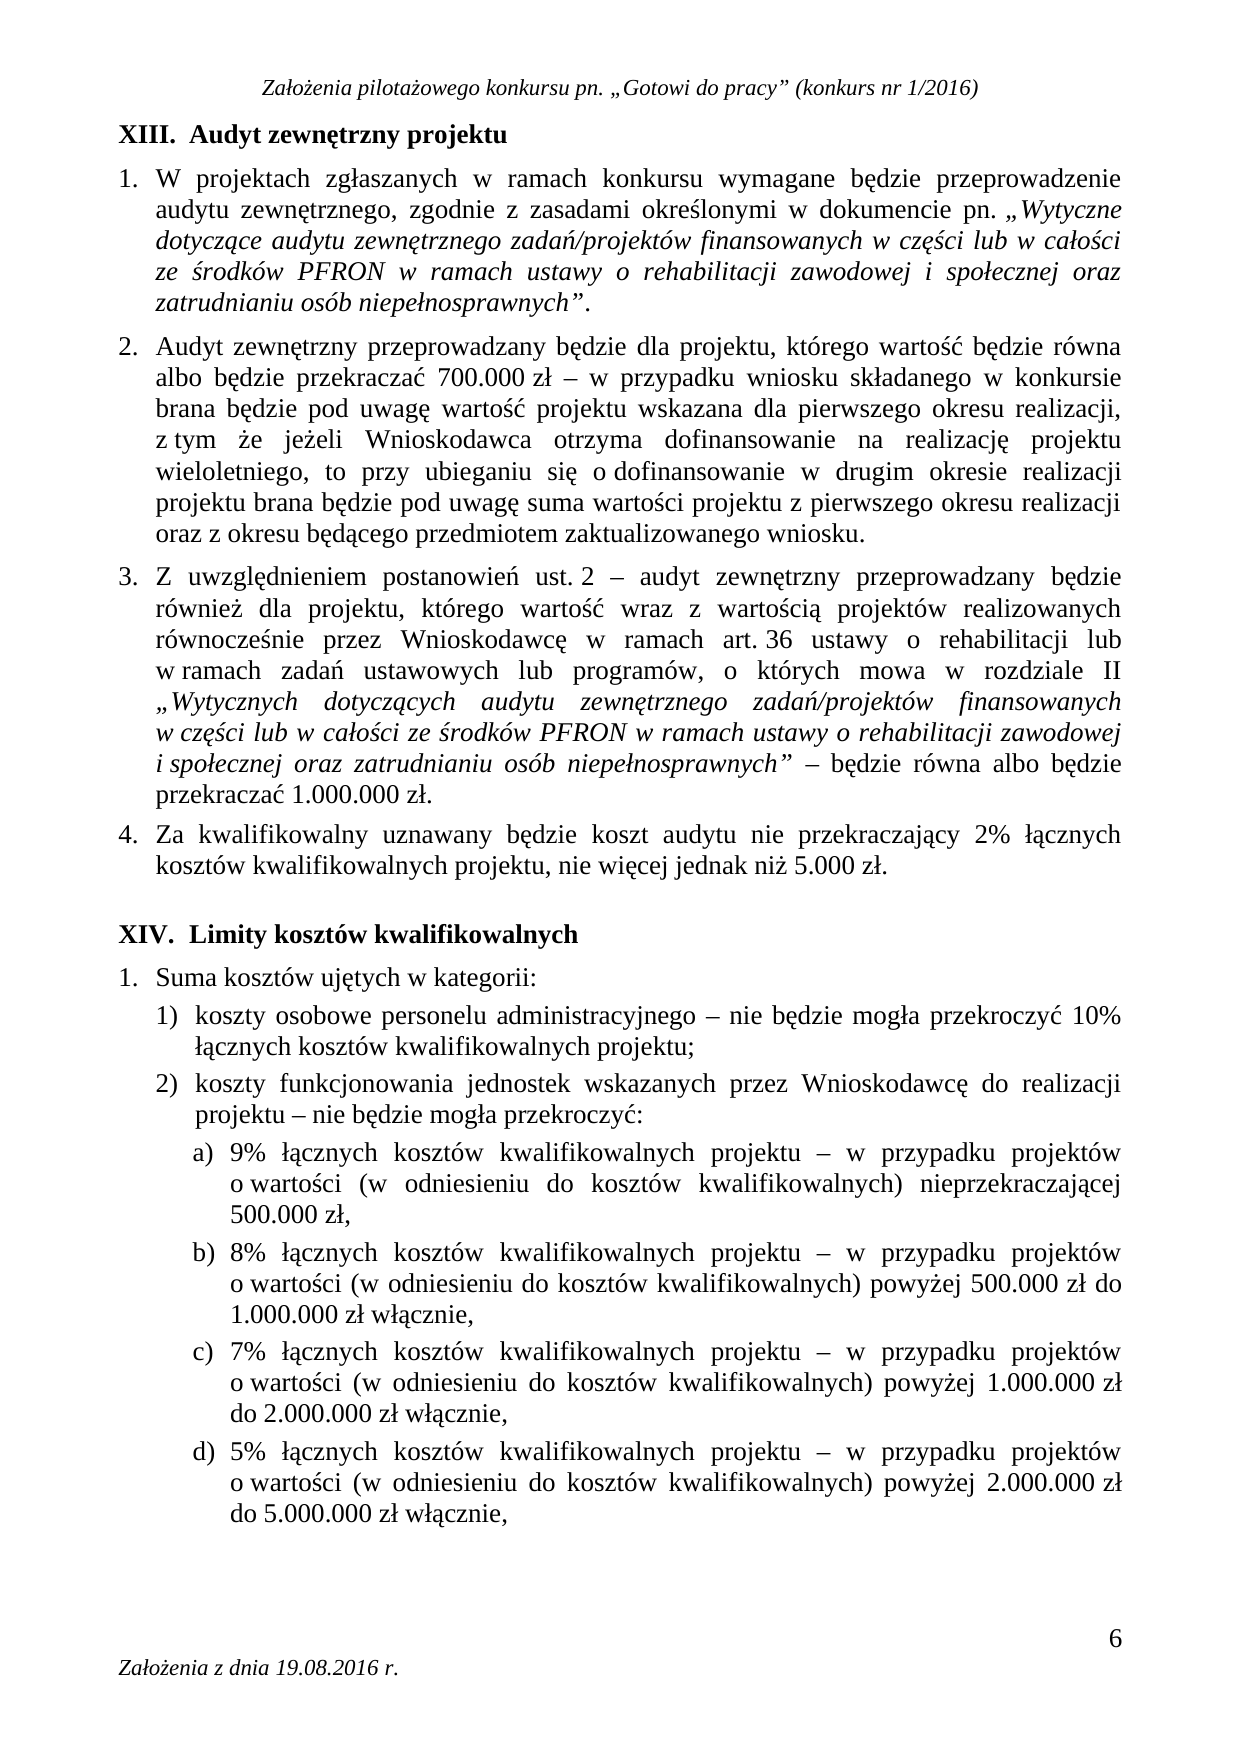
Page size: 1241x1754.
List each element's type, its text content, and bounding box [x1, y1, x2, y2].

text XIII. Audyt zewnętrzny projektu [118, 118, 1122, 149]
list W projektach zgłaszanych w ramach konkursu wymagane będzie przeprowadzenie audytu zewnętrznego, zgodnie z zasadami określonymi w dokumencie pn. „Wytyczne dotyczące audytu zewnętrznego zadań/projektów finansowanych w części lub w całości ze środków PFRON w ramach ustawy o rehabilitacji zawodowej i społecznej oraz zatrudnianiu osób niepełnosprawnych”. [118, 162, 1122, 317]
list Z uwzględnieniem postanowień ust. 2 – audyt zewnętrzny przeprowadzany będzie również dla projektu, którego wartość wraz z wartością projektów realizowanych równocześnie przez Wnioskodawcę w ramach art. 36 ustawy o rehabilitacji lub w ramach zadań ustawowych lub programów, o których mowa w rozdziale II „Wytycznych dotyczących audytu zewnętrznego zadań/projektów finansowanych w części lub w całości ze środków PFRON w ramach ustawy o rehabilitacji zawodowej i społecznej oraz zatrudnianiu osób niepełnosprawnych” – będzie równa albo będzie przekraczać 1.000.000 zł. [118, 561, 1122, 810]
text XIV. Limity kosztów kwalifikowalnych [118, 918, 1122, 949]
list Suma kosztów ujętych w kategorii: [118, 961, 1122, 993]
list Audyt zewnętrzny przeprowadzany będzie dla projektu, którego wartość będzie równa albo będzie przekraczać 700.000 zł – w przypadku wniosku składanego w konkursie brana będzie pod uwagę wartość projektu wskazana dla pierwszego okresu realizacji, z tym że jeżeli Wnioskodawca otrzyma dofinansowanie na realizację projektu wieloletniego, to przy ubieganiu się o dofinansowanie w drugim okresie realizacji projektu brana będzie pod uwagę suma wartości projektu z pierwszego okresu realizacji oraz z okresu będącego przedmiotem zaktualizowanego wniosku. [118, 330, 1122, 548]
list koszty funkcjonowania jednostek wskazanych przez Wnioskodawcę do realizacji projektu – nie będzie mogła przekroczyć: [155, 1067, 1122, 1130]
list Za kwalifikowalny uznawany będzie koszt audytu nie przekraczający 2% łącznych kosztów kwalifikowalnych projektu, nie więcej jednak niż 5.000 zł. [118, 818, 1122, 880]
list 8% łącznych kosztów kwalifikowalnych projektu – w przypadku projektów o wartości (w odniesieniu do kosztów kwalifikowalnych) powyżej 500.000 zł do 1.000.000 zł włącznie, [192, 1236, 1122, 1329]
list 9% łącznych kosztów kwalifikowalnych projektu – w przypadku projektów o wartości (w odniesieniu do kosztów kwalifikowalnych) nieprzekraczającej 500.000 zł, [192, 1136, 1122, 1229]
list koszty osobowe personelu administracyjnego – nie będzie mogła przekroczyć 10% łącznych kosztów kwalifikowalnych projektu; [155, 999, 1122, 1061]
list 5% łącznych kosztów kwalifikowalnych projektu – w przypadku projektów o wartości (w odniesieniu do kosztów kwalifikowalnych) powyżej 2.000.000 zł do 5.000.000 zł włącznie, [192, 1435, 1122, 1528]
list 7% łącznych kosztów kwalifikowalnych projektu – w przypadku projektów o wartości (w odniesieniu do kosztów kwalifikowalnych) powyżej 1.000.000 zł do 2.000.000 zł włącznie, [192, 1335, 1122, 1429]
